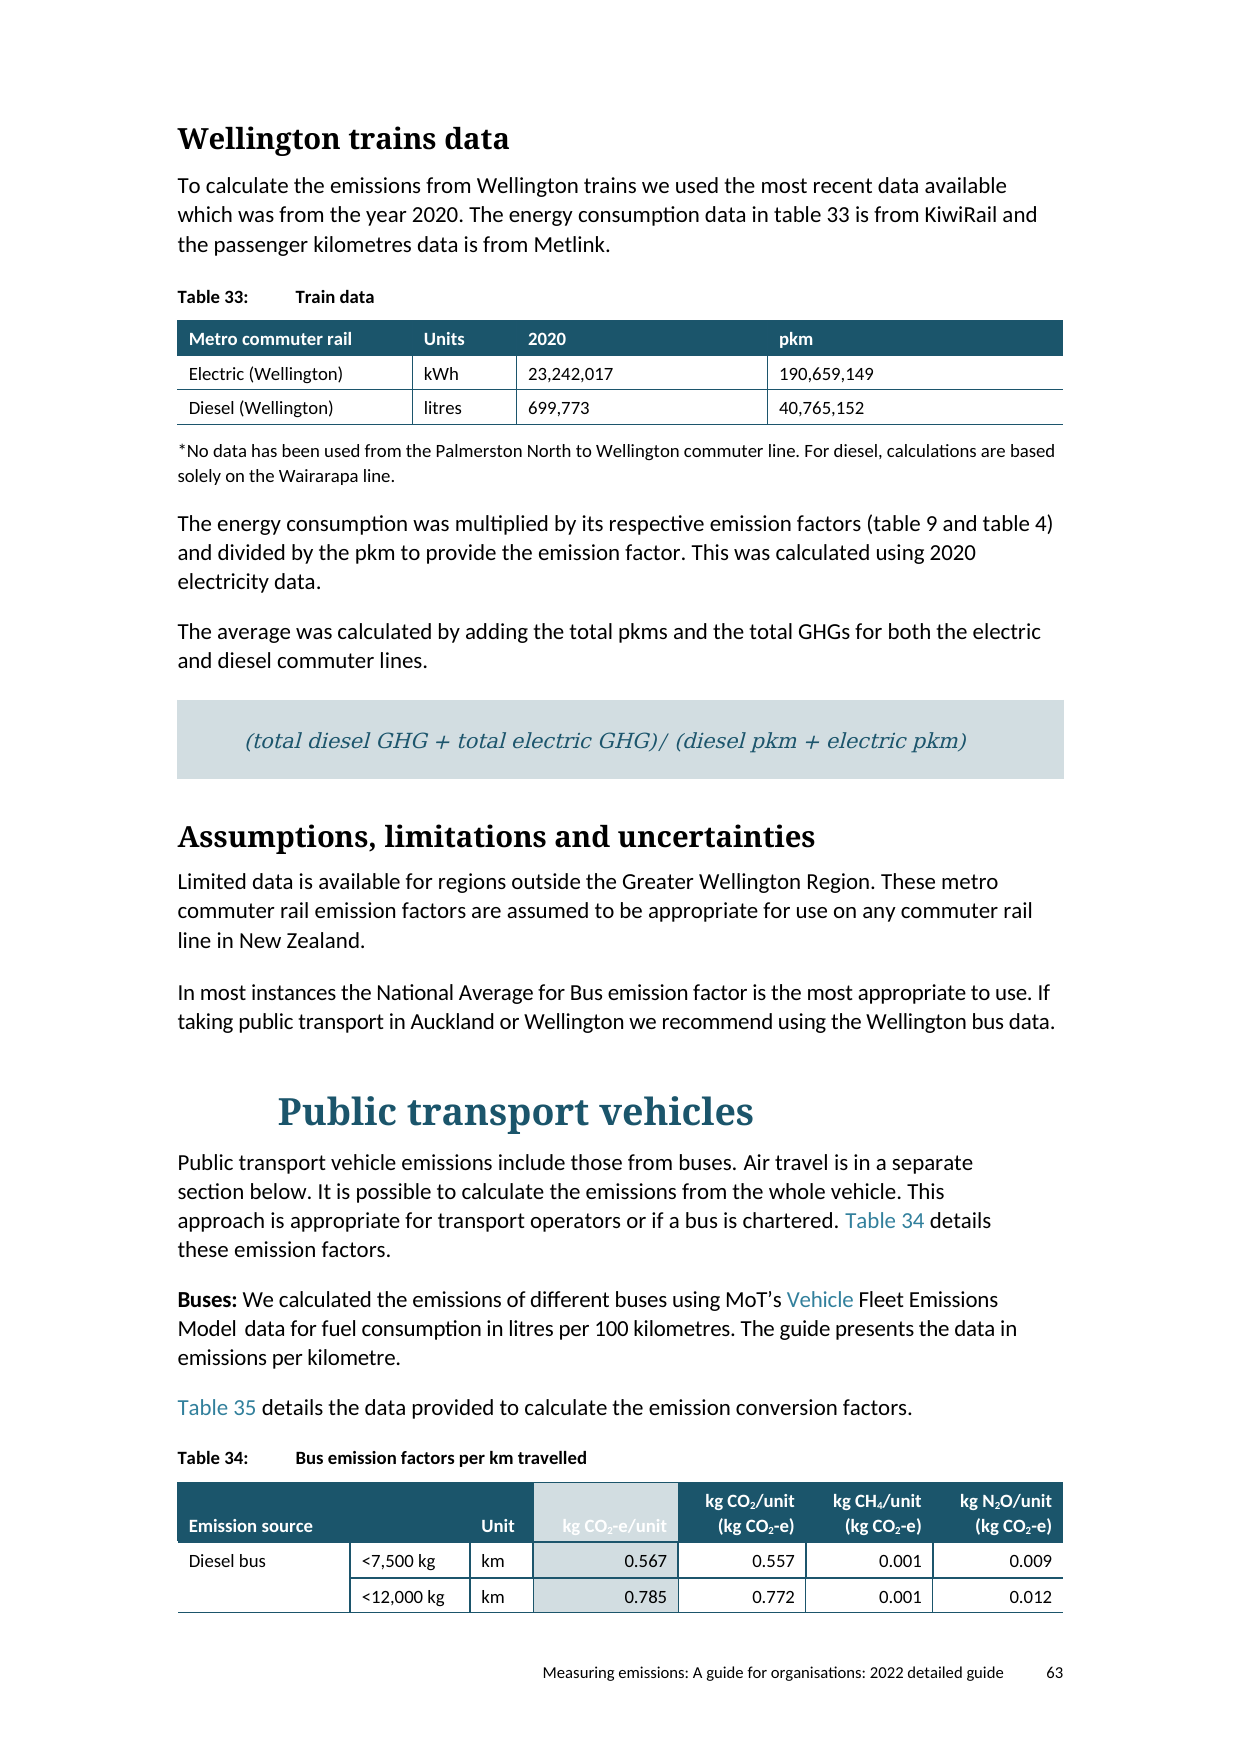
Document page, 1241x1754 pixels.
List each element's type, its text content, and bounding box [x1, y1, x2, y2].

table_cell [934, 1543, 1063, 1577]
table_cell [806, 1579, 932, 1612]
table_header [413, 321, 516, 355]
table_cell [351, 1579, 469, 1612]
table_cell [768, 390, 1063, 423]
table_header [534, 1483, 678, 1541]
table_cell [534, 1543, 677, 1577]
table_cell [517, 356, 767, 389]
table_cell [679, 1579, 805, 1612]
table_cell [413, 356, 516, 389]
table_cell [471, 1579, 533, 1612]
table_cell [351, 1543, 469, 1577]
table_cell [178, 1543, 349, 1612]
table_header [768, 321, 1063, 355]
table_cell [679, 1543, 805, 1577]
text Buses: We calculated the emissions of different buses using MoT’s Vehicle Fleet Emissions Model data for fuel consumption in litres per 100 kilometres. The guide presents the data in emissions per kilometre. [177, 1284, 1063, 1371]
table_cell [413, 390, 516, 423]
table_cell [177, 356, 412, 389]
text The energy consumption was multiplied by its respective emission factors (table 9 and table 4) and divided by the pkm to provide the emission factor. This was calculated using 2020 electricity data. [177, 508, 1063, 595]
text Table 35 details the data provided to calculate the emission conversion factors. [177, 1392, 1063, 1421]
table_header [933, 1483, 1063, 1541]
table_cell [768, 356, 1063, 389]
subtitle Wellington trains data [177, 118, 1063, 158]
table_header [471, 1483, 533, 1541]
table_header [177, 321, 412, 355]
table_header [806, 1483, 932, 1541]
text *No data has been used from the Palmerston North to Wellington commuter line. For diesel, calculations are based solely on the Wairarapa line. [177, 437, 1063, 487]
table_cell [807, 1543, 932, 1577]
subtitle Table 33: Train data [177, 283, 1063, 308]
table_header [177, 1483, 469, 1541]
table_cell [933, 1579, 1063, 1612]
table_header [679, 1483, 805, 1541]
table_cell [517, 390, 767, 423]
text The average was calculated by adding the total pkms and the total GHGs for both the electric and diesel commuter lines. [177, 616, 1063, 674]
text In most instances the National Average for Bus emission factor is the most appropriate to use. If taking public transport in Auckland or Wellington we recommend using the Wellington bus data. [177, 977, 1063, 1035]
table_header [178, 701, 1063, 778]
text Limited data is available for regions outside the Greater Wellington Region. These metro commuter rail emission factors are assumed to be appropriate for use on any commuter rail line in New Zealand. [177, 866, 1063, 954]
text To calculate the emissions from Wellington trains we used the most recent data available which was from the year 2020. The energy consumption data in table 33 is from KiwiRail and the passenger kilometres data is from Metlink. [177, 170, 1063, 258]
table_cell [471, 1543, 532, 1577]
subtitle Assumptions, limitations and uncertainties [177, 816, 1063, 856]
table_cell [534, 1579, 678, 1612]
text Public transport vehicle emissions include those from buses. Air travel is in a separate section below. It is possible to calculate the emissions from the whole vehicle. This approach is appropriate for transport operators or if a bus is chartered. Table 34 details these emission factors. [177, 1146, 1063, 1263]
subtitle Public transport vehicles [177, 1085, 1063, 1136]
subtitle Table 34: Bus emission factors per km travelled [177, 1444, 1063, 1469]
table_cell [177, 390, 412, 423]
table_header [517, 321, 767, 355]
